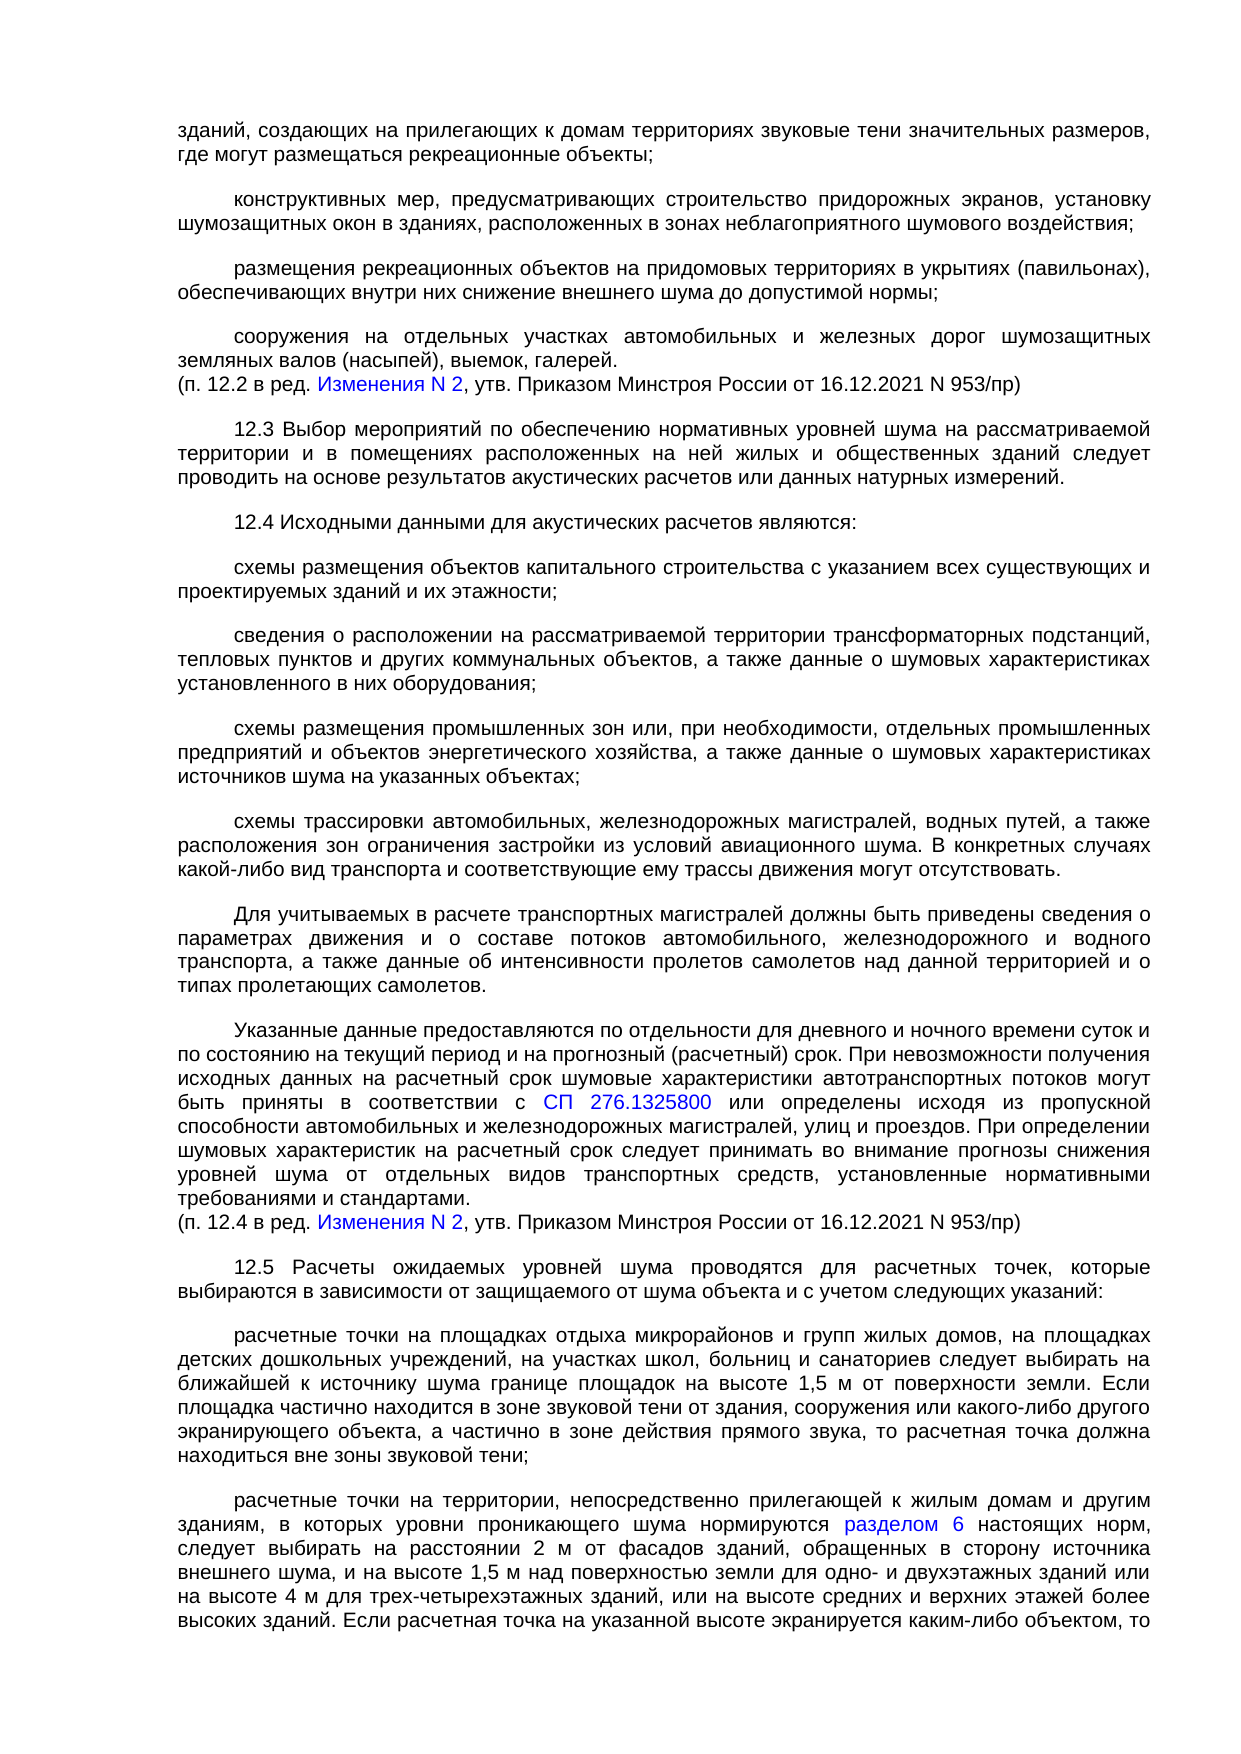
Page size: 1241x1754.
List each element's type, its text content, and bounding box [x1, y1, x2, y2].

text расчетные точки на площадках отдыха микрорайонов и групп жилых домов, на площадках детских дошкольных учреждений, на участках школ, больниц и санаториев следует выбирать на ближайшей к источнику шума границе площадок на высоте 1,5 м от поверхности земли. Если площадка частично находится в зоне звуковой тени от здания, сооружения или какого-либо другого экранирующего объекта, а частично в зоне действия прямого звука, то расчетная точка должна находиться вне зоны звуковой тени; [177, 1323, 1152, 1467]
text схемы размещения промышленных зон или, при необходимости, отдельных промышленных предприятий и объектов энергетического хозяйства, а также данные о шумовых характеристиках источников шума на указанных объектах; [177, 716, 1152, 788]
text схемы трассировки автомобильных, железнодорожных магистралей, водных путей, а также расположения зон ограничения застройки из условий авиационного шума. В конкретных случаях какой-либо вид транспорта и соответствующие ему трассы движения могут отсутствовать. [177, 809, 1152, 881]
text схемы размещения объектов капитального строительства с указанием всех существующих и проектируемых зданий и их этажности; [177, 554, 1152, 602]
text (п. 12.4 в ред. Изменения N 2, утв. Приказом Минстроя России от 16.12.2021 N 953/пр) [177, 1210, 1152, 1234]
text Указанные данные предоставляются по отдельности для дневного и ночного времени суток и по состоянию на текущий период и на прогнозный (расчетный) срок. При невозможности получения исходных данных на расчетный срок шумовые характеристики автотранспортных потоков могут быть приняты в соответствии с СП 276.1325800 или определены исходя из пропускной способности автомобильных и железнодорожных магистралей, улиц и проездов. При определении шумовых характеристик на расчетный срок следует принимать во внимание прогнозы снижения уровней шума от отдельных видов транспортных средств, установленные нормативными требованиями и стандартами. [177, 1018, 1152, 1210]
text (п. 12.2 в ред. Изменения N 2, утв. Приказом Минстроя России от 16.12.2021 N 953/пр) [177, 372, 1152, 396]
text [177, 1488, 1152, 1632]
text 12.3 Выбор мероприятий по обеспечению нормативных уровней шума на рассматриваемой территории и в помещениях расположенных на ней жилых и общественных зданий следует проводить на основе результатов акустических расчетов или данных натурных измерений. [177, 417, 1152, 489]
text 12.5 Расчеты ожидаемых уровней шума проводятся для расчетных точек, которые выбираются в зависимости от защищаемого от шума объекта и с учетом следующих указаний: [177, 1254, 1152, 1302]
text конструктивных мер, предусматривающих строительство придорожных экранов, установку шумозащитных окон в зданиях, расположенных в зонах неблагоприятного шумового воздействия; [177, 187, 1152, 235]
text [177, 118, 1152, 166]
text Для учитываемых в расчете транспортных магистралей должны быть приведены сведения о параметрах движения и о составе потоков автомобильного, железнодорожного и водного транспорта, а также данные об интенсивности пролетов самолетов над данной территорией и о типах пролетающих самолетов. [177, 901, 1152, 997]
text сооружения на отдельных участках автомобильных и железных дорог шумозащитных земляных валов (насыпей), выемок, галерей. [177, 324, 1152, 372]
text размещения рекреационных объектов на придомовых территориях в укрытиях (павильонах), обеспечивающих внутри них снижение внешнего шума до допустимой нормы; [177, 256, 1152, 303]
text сведения о расположении на рассматриваемой территории трансформаторных подстанций, тепловых пунктов и других коммунальных объектов, а также данные о шумовых характеристиках установленного в них оборудования; [177, 623, 1152, 695]
text 12.4 Исходными данными для акустических расчетов являются: [177, 510, 1152, 534]
